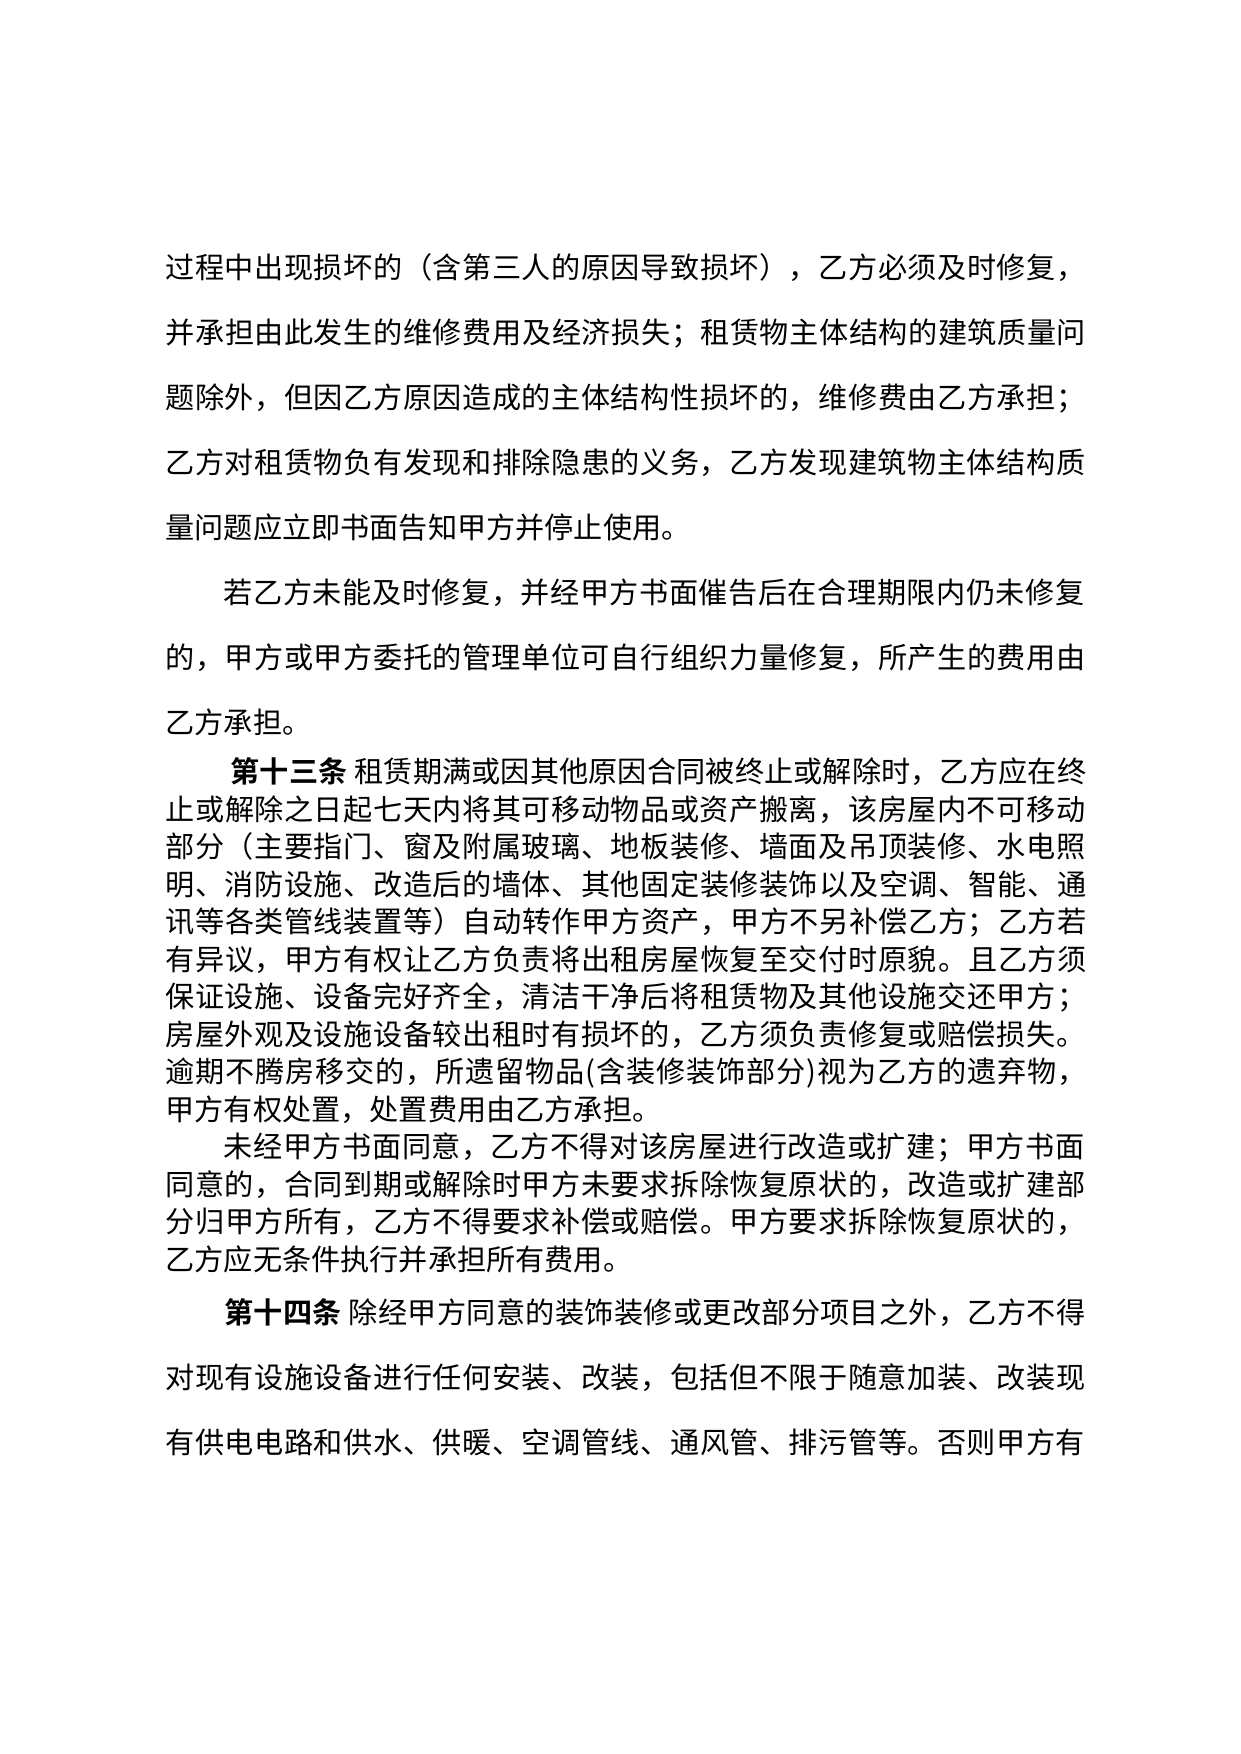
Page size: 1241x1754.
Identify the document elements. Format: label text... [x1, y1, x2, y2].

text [165, 233, 1087, 558]
text 第十三条 租赁期满或因其他原因合同被终止或解除时，乙方应在终止或解除之日起七天内将其可移动物品或资产搬离，该房屋内不可移动部分（主要指门、窗及附属玻璃、地板装修、墙面及吊顶装修、水电照明、消防设施、改造后的墙体、其他固定装修装饰以及空调、智能、通讯等各类管线装置等）自动转作甲方资产，甲方不另补偿乙方；乙方若有异议，甲方有权让乙方负责将出租房屋恢复至交付时原貌。且乙方须保证设施、设备完好齐全，清洁干净后将租赁物及其他设施交还甲方；房屋外观及设施设备较出租时有损坏的，乙方须负责修复或赔偿损失。逾期不腾房移交的，所遗留物品(含装修装饰部分)视为乙方的遗弃物，甲方有权处置，处置费用由乙方承担。 [165, 753, 1087, 1128]
text 未经甲方书面同意，乙方不得对该房屋进行改造或扩建；甲方书面同意的，合同到期或解除时甲方未要求拆除恢复原状的，改造或扩建部分归甲方所有，乙方不得要求补偿或赔偿。甲方要求拆除恢复原状的，乙方应无条件执行并承担所有费用。 [165, 1128, 1087, 1278]
text 若乙方未能及时修复，并经甲方书面催告后在合理期限内仍未修复的，甲方或甲方委托的管理单位可自行组织力量修复，所产生的费用由乙方承担。 [165, 558, 1087, 753]
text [165, 1278, 1087, 1473]
